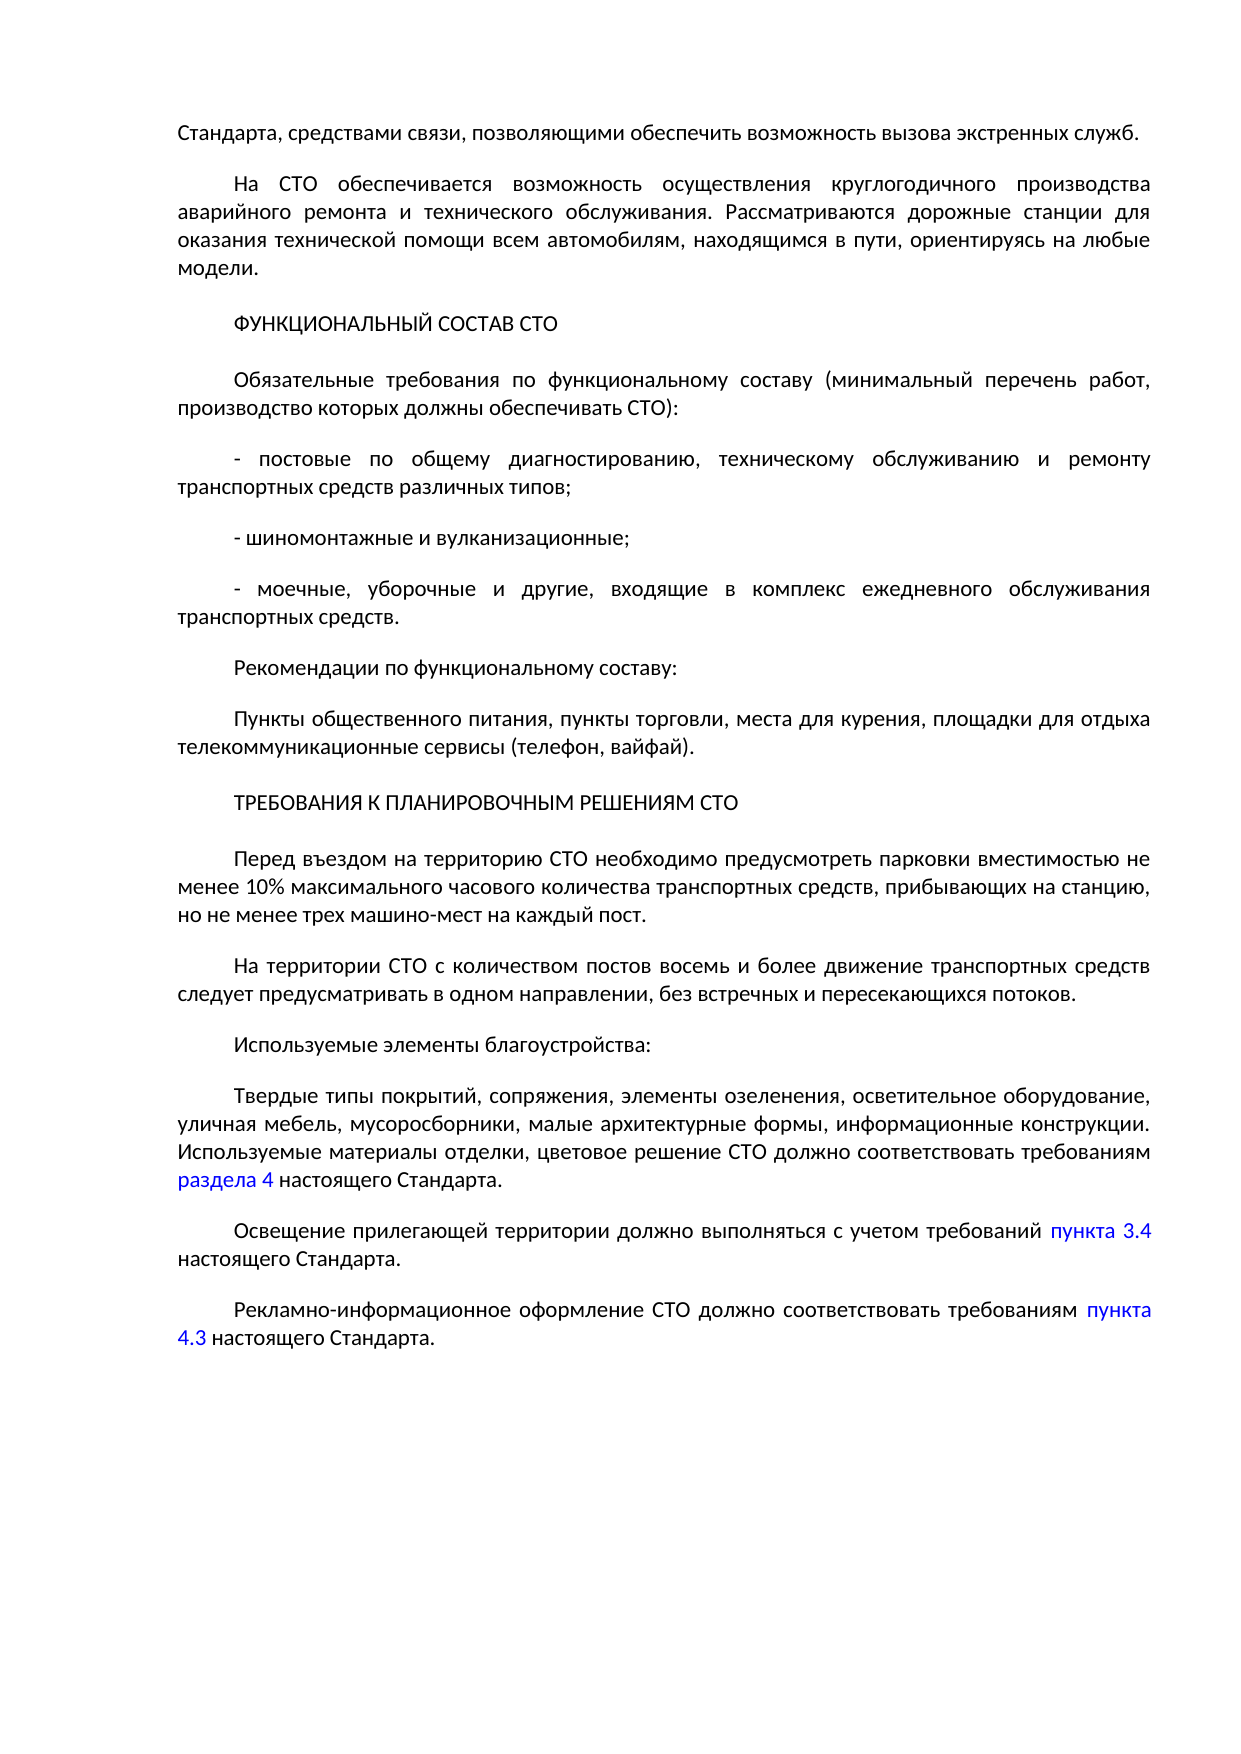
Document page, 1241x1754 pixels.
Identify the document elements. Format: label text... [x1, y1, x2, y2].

text Рекомендации по функциональному составу: [177, 653, 1152, 681]
text Рекламно-информационное оформление СТО должно соответствовать требованиям пункта 4.3 настоящего Стандарта. [177, 1295, 1152, 1351]
text ФУНКЦИОНАЛЬНЫЙ СОСТАВ СТО [177, 309, 1152, 337]
text Твердые типы покрытий, сопряжения, элементы озеленения, осветительное оборудование, уличная мебель, мусоросборники, малые архитектурные формы, информационные конструкции. Используемые материалы отделки, цветовое решение СТО должно соответствовать требованиям раздела 4 настоящего Стандарта. [177, 1081, 1152, 1193]
text Перед въездом на территорию СТО необходимо предусмотреть парковки вместимостью не менее 10% максимального часового количества транспортных средств, прибывающих на станцию, но не менее трех машино-мест на каждый пост. [177, 844, 1152, 928]
text ТРЕБОВАНИЯ К ПЛАНИРОВОЧНЫМ РЕШЕНИЯМ СТО [177, 788, 1152, 816]
text Пункты общественного питания, пункты торговли, места для курения, площадки для отдыха телекоммуникационные сервисы (телефон, вайфай). [177, 704, 1152, 760]
text - постовые по общему диагностированию, техническому обслуживанию и ремонту транспортных средств различных типов; [177, 444, 1152, 500]
text - моечные, уборочные и другие, входящие в комплекс ежедневного обслуживания транспортных средств. [177, 574, 1152, 630]
text На территории СТО с количеством постов восемь и более движение транспортных средств следует предусматривать в одном направлении, без встречных и пересекающихся потоков. [177, 951, 1152, 1007]
text Обязательные требования по функциональному составу (минимальный перечень работ, производство которых должны обеспечивать СТО): [177, 365, 1152, 421]
text На СТО обеспечивается возможность осуществления круглогодичного производства аварийного ремонта и технического обслуживания. Рассматриваются дорожные станции для оказания технической помощи всем автомобилям, находящимся в пути, ориентируясь на любые модели. [177, 169, 1152, 281]
text Освещение прилегающей территории должно выполняться с учетом требований пункта 3.4 настоящего Стандарта. [177, 1216, 1152, 1272]
text - шиномонтажные и вулканизационные; [177, 523, 1152, 551]
text Используемые элементы благоустройства: [177, 1030, 1152, 1058]
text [177, 118, 1152, 146]
